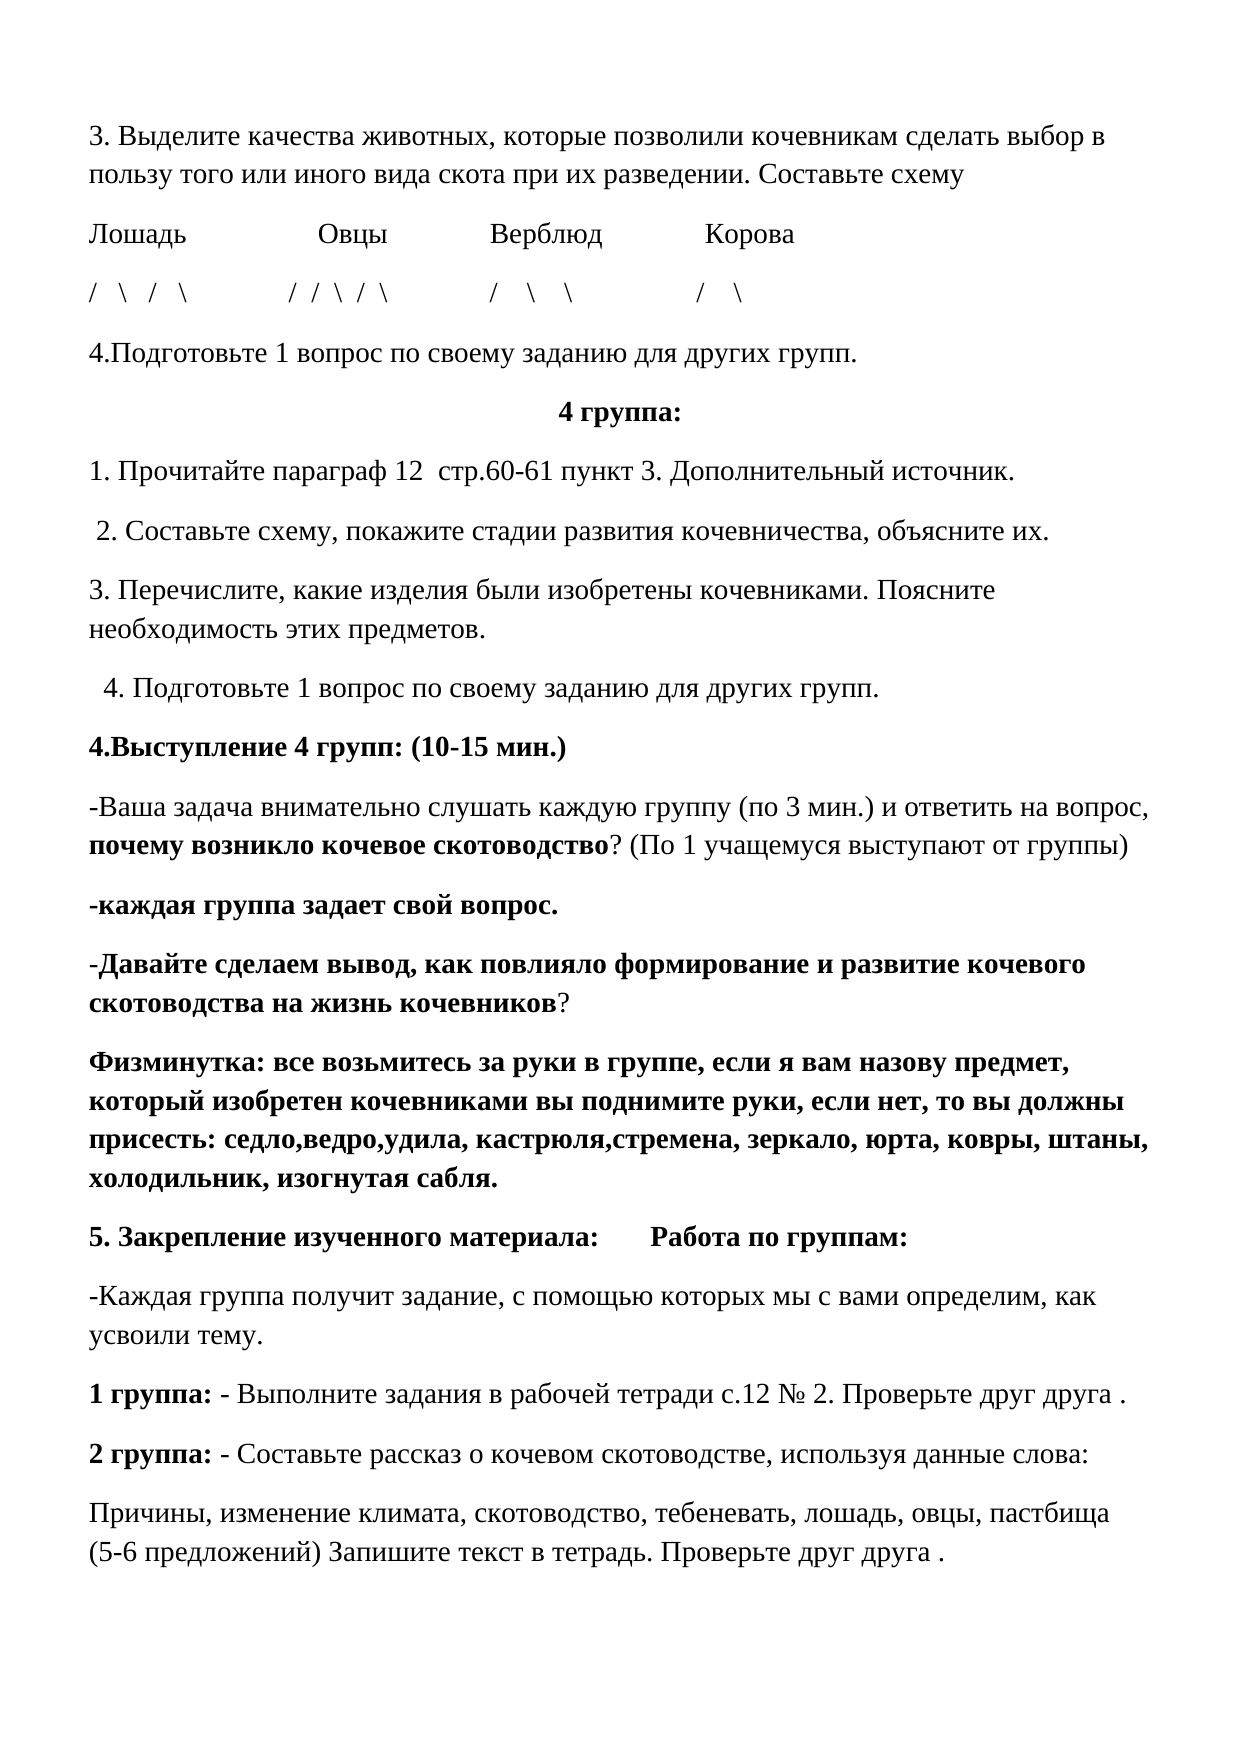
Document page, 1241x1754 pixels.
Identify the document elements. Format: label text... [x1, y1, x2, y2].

text -Давайте сделаем вывод, как повлияло формирование и развитие кочевого скотоводства на жизнь кочевников? [88, 946, 1152, 1018]
text -Ваша задача внимательно слушать каждую группу (по 3 мин.) и ответить на вопрос, почему возникло кочевое скотоводство? (По 1 учащемуся выступают от группы) [88, 789, 1152, 861]
text / \ / \ / / \ / \ / \ \ / \ [88, 275, 1152, 309]
text Лошадь Овцы Верблюд Корова [88, 216, 1152, 249]
text Физминутка: все возьмитесь за руки в группе, если я вам назову предмет, который изобретен кочевниками вы поднимите руки, если нет, то вы должны присесть: седло,ведро,удила, кастрюля,стремена, зеркало, юрта, ковры, штаны, холодильник, изогнутая сабля. [88, 1044, 1152, 1193]
text 2. Составьте схему, покажите стадии развития кочевничества, объясните их. [88, 513, 1152, 546]
text 4. Подготовьте 1 вопрос по своему заданию для других групп. [88, 670, 1152, 704]
text 1 группа: - Выполните задания в рабочей тетради с.12 № 2. Проверьте друг друга . [88, 1376, 1152, 1410]
text -Каждая группа получит задание, с помощью которых мы с вами определим, как усвоили тему. [88, 1278, 1152, 1351]
text 2 группа: - Составьте рассказ о кочевом скотоводстве, используя данные слова: [88, 1436, 1152, 1469]
text 4.Выступление 4 групп: (10-15 мин.) [88, 729, 1152, 763]
text 4.Подготовьте 1 вопрос по своему заданию для других групп. [88, 335, 1152, 368]
text 4 группа: [88, 394, 1152, 428]
text 5. Закрепление изученного материала: Работа по группам: [88, 1219, 1152, 1253]
text 3. Перечислите, какие изделия были изобретены кочевниками. Поясните необходимость этих предметов. [88, 572, 1152, 644]
text 3. Выделите качества животных, которые позволили кочевникам сделать выбор в пользу того или иного вида скота при их разведении. Составьте схему [88, 118, 1152, 190]
text 1. Прочитайте параграф 12 стр.60-61 пункт 3. Дополнительный источник. [88, 453, 1152, 487]
text -каждая группа задает свой вопрос. [88, 887, 1152, 920]
text Причины, изменение климата, скотоводство, тебеневать, лошадь, овцы, пастбища (5-6 предложений) Запишите текст в тетрадь. Проверьте друг друга . [88, 1495, 1152, 1567]
